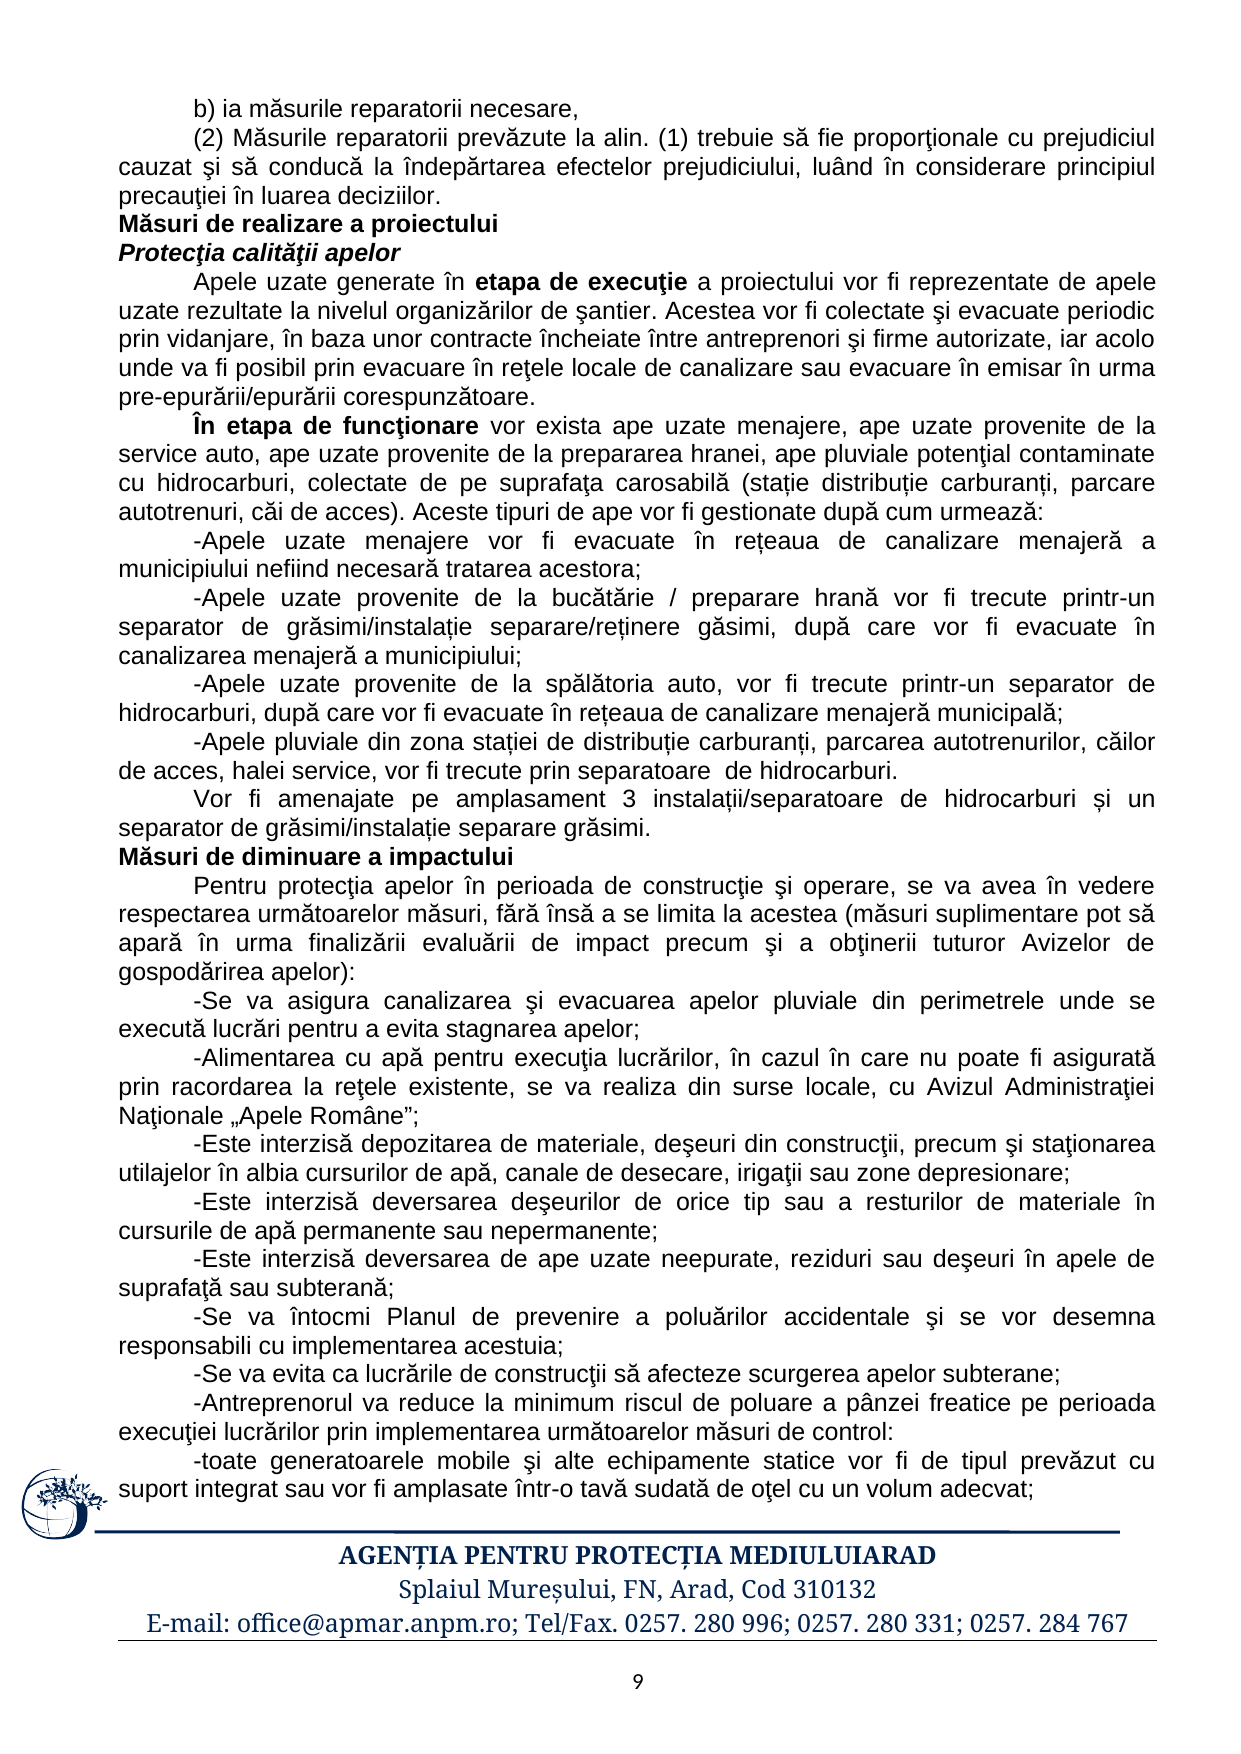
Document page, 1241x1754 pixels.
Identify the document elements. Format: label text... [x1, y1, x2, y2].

text Vor fi amenajate pe amplasament 3 instalații/separatoare de hidrocarburi și un separator de grăsimi/instalație separare grăsimi. [118, 784, 1157, 842]
text -Alimentarea cu apă pentru execuţia lucrărilor, în cazul în care nu poate fi asigurată prin racordarea la reţele existente, se va realiza din surse locale, cu Avizul Administraţiei Naţionale „Apele Române”; [118, 1043, 1157, 1129]
text Protecţia calităţii apelor [118, 238, 1157, 267]
text -toate generatoarele mobile şi alte echipamente statice vor fi de tipul prevăzut cu suport integrat sau vor fi amplasate într-o tavă sudată de oţel cu un volum adecvat; [118, 1446, 1157, 1503]
text -Apele uzate menajere vor fi evacuate în rețeaua de canalizare menajeră a municipiului nefiind necesară tratarea acestora; [118, 526, 1157, 583]
text b) ia măsurile reparatorii necesare, [118, 94, 1157, 123]
text (2) Măsurile reparatorii prevăzute la alin. (1) trebuie să fie proporţionale cu prejudiciul cauzat şi să conducă la îndepărtarea efectelor prejudiciului, luând în considerare principiul precauţiei în luarea deciziilor. [118, 123, 1157, 209]
text -Este interzisă deversarea deşeurilor de orice tip sau a resturilor de materiale în cursurile de apă permanente sau nepermanente; [118, 1187, 1157, 1244]
text -Se va evita ca lucrările de construcţii să afecteze scurgerea apelor subterane; [118, 1359, 1157, 1388]
text În etapa de funcţionare vor exista ape uzate menajere, ape uzate provenite de la service auto, ape uzate provenite de la prepararea hranei, ape pluviale potenţial contaminate cu hidrocarburi, colectate de pe suprafaţa carosabilă (stație distribuție carburanți, parcare autotrenuri, căi de acces). Aceste tipuri de ape vor fi gestionate după cum urmează: [118, 411, 1157, 526]
text Pentru protecţia apelor în perioada de construcţie şi operare, se va avea în vedere respectarea următoarelor măsuri, fără însă a se limita la acestea (măsuri suplimentare pot să apară în urma finalizării evaluării de impact precum şi a obţinerii tuturor Avizelor de gospodărirea apelor): [118, 871, 1157, 986]
text -Este interzisă deversarea de ape uzate neepurate, reziduri sau deşeuri în apele de suprafaţă sau subterană; [118, 1244, 1157, 1302]
subtitle Măsuri de diminuare a impactului [118, 842, 1157, 871]
text Apele uzate generate în etapa de execuţie a proiectului vor fi reprezentate de apele uzate rezultate la nivelul organizărilor de şantier. Acestea vor fi colectate şi evacuate periodic prin vidanjare, în baza unor contracte încheiate între antreprenori şi firme autorizate, iar acolo unde va fi posibil prin evacuare în reţele locale de canalizare sau evacuare în emisar în urma pre-epurării/epurării corespunzătoare. [118, 267, 1157, 411]
text -Se va asigura canalizarea şi evacuarea apelor pluviale din perimetrele unde se execută lucrări pentru a evita stagnarea apelor; [118, 986, 1157, 1043]
list -Apele pluviale din zona stației de distribuție carburanți, parcarea autotrenurilor, căilor de acces, halei service, vor fi trecute prin separatoare de hidrocarburi. [118, 727, 1157, 784]
text Măsuri de realizare a proiectului [118, 209, 1157, 238]
text -Antreprenorul va reduce la minimum riscul de poluare a pânzei freatice pe perioada execuţiei lucrărilor prin implementarea următoarelor măsuri de control: [118, 1388, 1157, 1446]
text -Se va întocmi Planul de prevenire a poluărilor accidentale şi se vor desemna responsabili cu implementarea acestuia; [118, 1302, 1157, 1359]
list -Apele uzate provenite de la spălătoria auto, vor fi trecute printr-un separator de hidrocarburi, după care vor fi evacuate în rețeaua de canalizare menajeră municipală; [118, 669, 1157, 727]
list -Apele uzate provenite de la bucătărie / preparare hrană vor fi trecute printr-un separator de grăsimi/instalație separare/reținere găsimi, după care vor fi evacuate în canalizarea menajeră a municipiului; [118, 583, 1157, 669]
text -Este interzisă depozitarea de materiale, deşeuri din construcţii, precum şi staţionarea utilajelor în albia cursurilor de apă, canale de desecare, irigaţii sau zone depresionare; [118, 1129, 1157, 1187]
